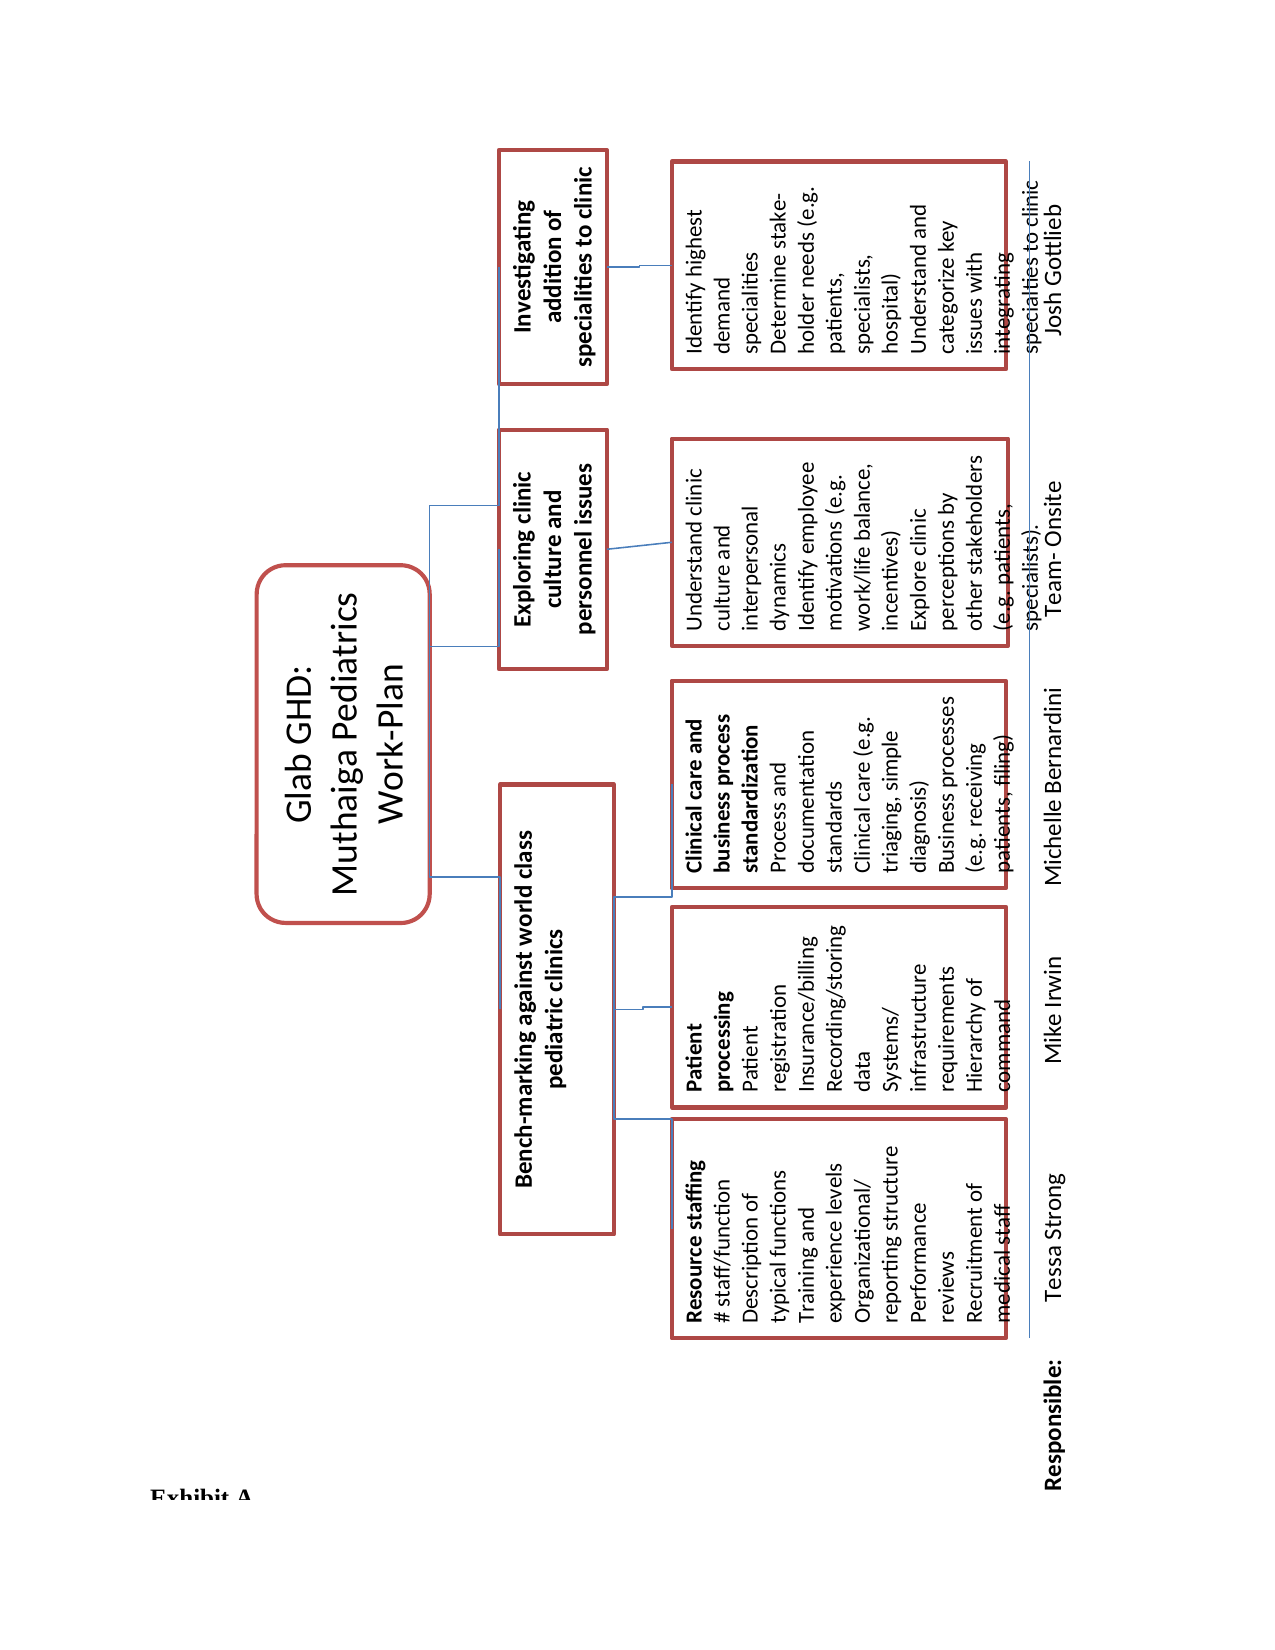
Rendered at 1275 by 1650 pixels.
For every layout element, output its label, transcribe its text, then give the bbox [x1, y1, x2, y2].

text Exhibit A [150, 150, 1125, 1500]
